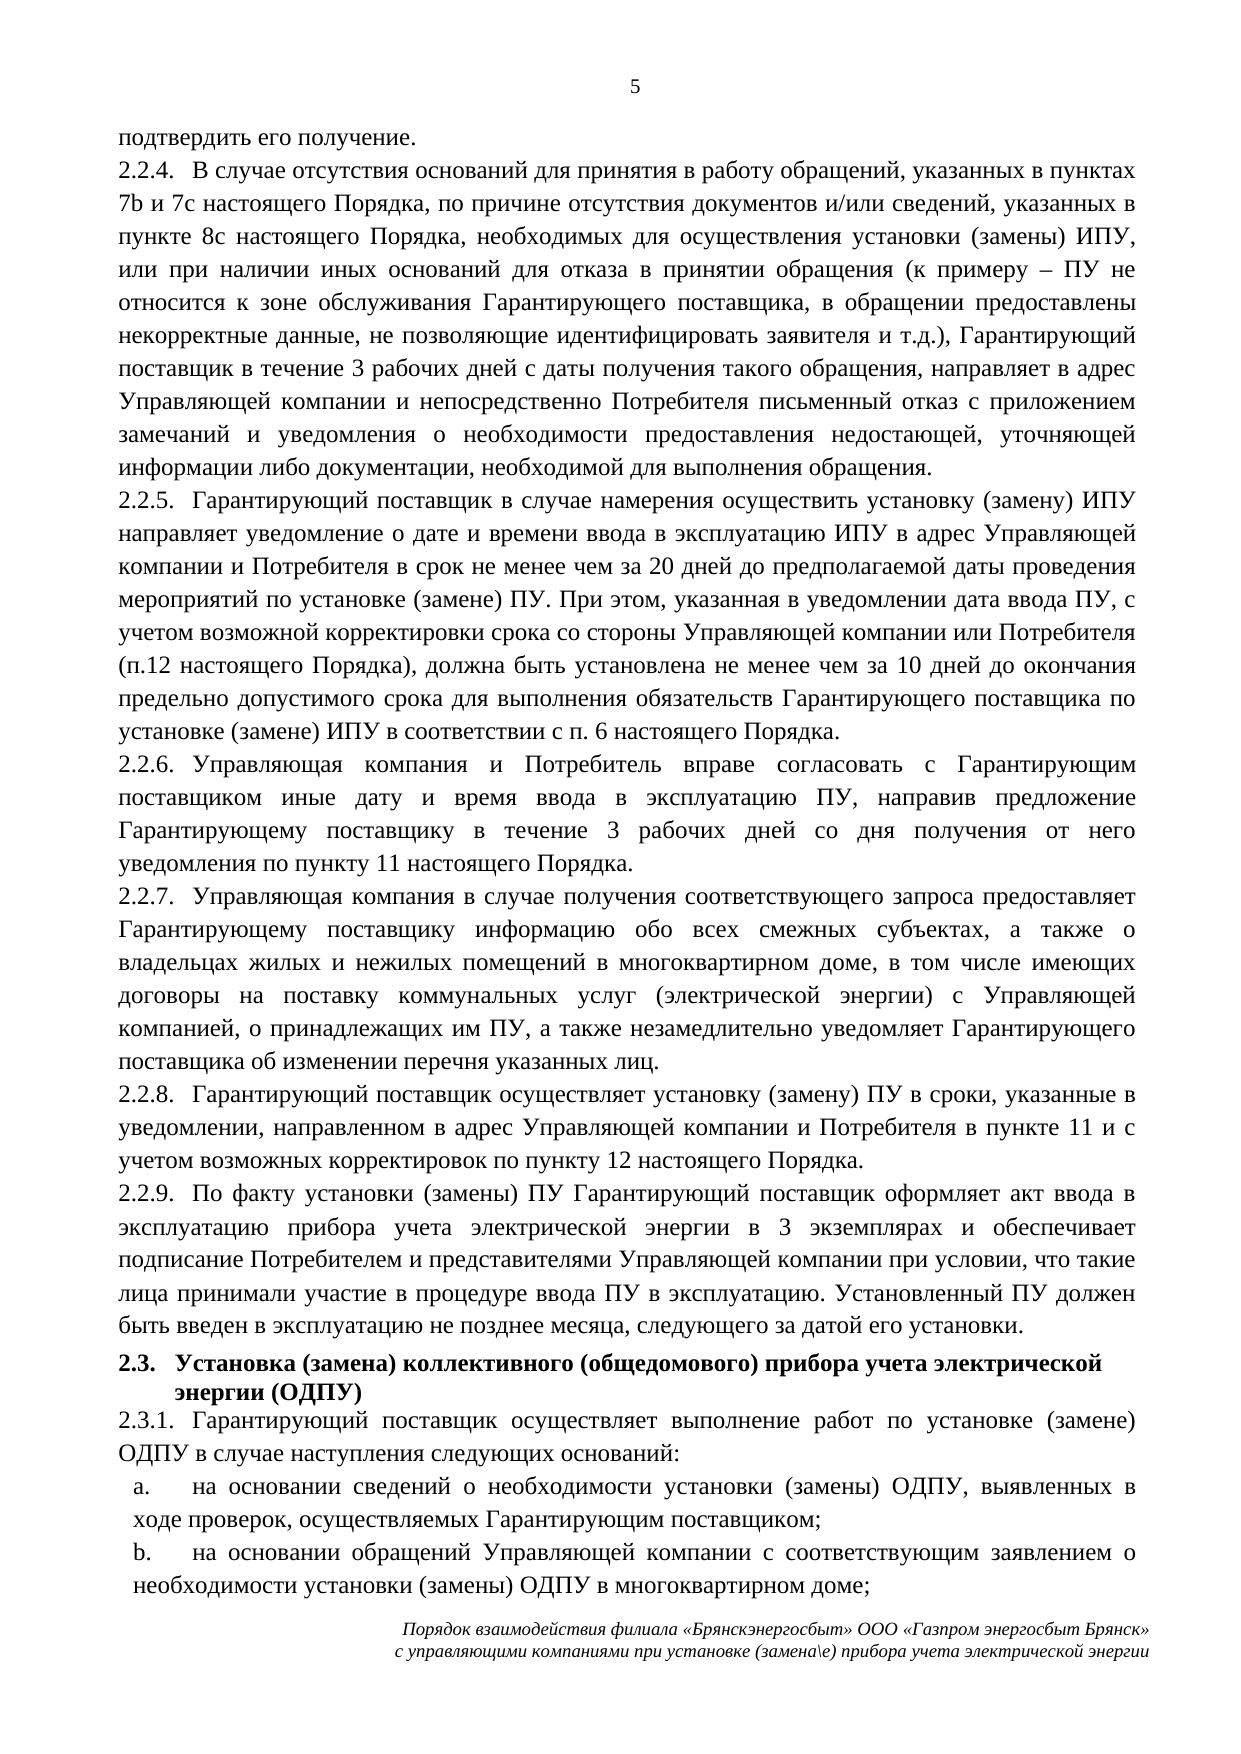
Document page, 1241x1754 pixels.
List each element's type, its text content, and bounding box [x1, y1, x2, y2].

subtitle Установка (замена) коллективного (общедомового) прибора учета электрической энергии (ОДПУ) [118, 1348, 1152, 1405]
list По факту установки (замены) ПУ Гарантирующий поставщик оформляет акт ввода в эксплуатацию прибора учета электрической энергии в 3 экземплярах и обеспечивает подписание Потребителем и представителями Управляющей компании при условии, что такие лица принимали участие в процедуре ввода ПУ в эксплуатацию. Установленный ПУ должен быть введен в эксплуатацию не позднее месяца, следующего за датой его установки. [118, 1178, 1137, 1339]
list Управляющая компания в случае получения соответствующего запроса предоставляет Гарантирующему поставщику информацию обо всех смежных субъектах, а также о владельцах жилых и нежилых помещений в многоквартирном доме, в том числе имеющих договоры на поставку коммунальных услуг (электрической энергии) с Управляющей компанией, о принадлежащих им ПУ, а также незамедлительно уведомляет Гарантирующего поставщика об изменении перечня указанных лиц. [118, 881, 1137, 1075]
list на основании обращений Управляющей компании с соответствующим заявлением о необходимости установки (замены) ОДПУ в многоквартирном доме; [133, 1537, 1137, 1599]
list Управляющая компания и Потребитель вправе согласовать с Гарантирующим поставщиком иные дату и время ввода в эксплуатацию ПУ, направив предложение Гарантирующему поставщику в течение 3 рабочих дней со дня получения от него уведомления по пункту 11 настоящего Порядка. [118, 749, 1137, 877]
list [118, 122, 1137, 151]
list Гарантирующий поставщик в случае намерения осуществить установку (замену) ИПУ направляет уведомление о дате и времени ввода в эксплуатацию ИПУ в адрес Управляющей компании и Потребителя в срок не менее чем за 20 дней до предполагаемой даты проведения мероприятий по установке (замене) ПУ. При этом, указанная в уведомлении дата ввода ПУ, с учетом возможной корректировки срока со стороны Управляющей компании или Потребителя (п.12 настоящего Порядка), должна быть установлена не менее чем за 10 дней до окончания предельно допустимого срока для выполнения обязательств Гарантирующего поставщика по установке (замене) ИПУ в соответствии с п. 6 настоящего Порядка. [118, 485, 1137, 745]
list В случае отсутствия оснований для принятия в работу обращений, указанных в пунктах 7b и 7c настоящего Порядка, по причине отсутствия документов и/или сведений, указанных в пункте 8c настоящего Порядка, необходимых для осуществления установки (замены) ИПУ, или при наличии иных оснований для отказа в принятии обращения (к примеру – ПУ не относится к зоне обслуживания Гарантирующего поставщика, в обращении предоставлены некорректные данные, не позволяющие идентифицировать заявителя и т.д.), Гарантирующий поставщик в течение 3 рабочих дней с даты получения такого обращения, направляет в адрес Управляющей компании и непосредственно Потребителя письменный отказ с приложением замечаний и уведомления о необходимости предоставления недостающей, уточняющей информации либо документации, необходимой для выполнения обращения. [118, 155, 1137, 481]
list Гарантирующий поставщик осуществляет выполнение работ по установке (замене) ОДПУ в случае наступления следующих оснований: [118, 1405, 1137, 1467]
list на основании сведений о необходимости установки (замены) ОДПУ, выявленных в ходе проверок, осуществляемых Гарантирующим поставщиком; [133, 1471, 1137, 1533]
list Гарантирующий поставщик осуществляет установку (замену) ПУ в сроки, указанные в уведомлении, направленном в адрес Управляющей компании и Потребителя в пункте 11 и с учетом возможных корректировок по пункту 12 настоящего Порядка. [118, 1079, 1137, 1174]
